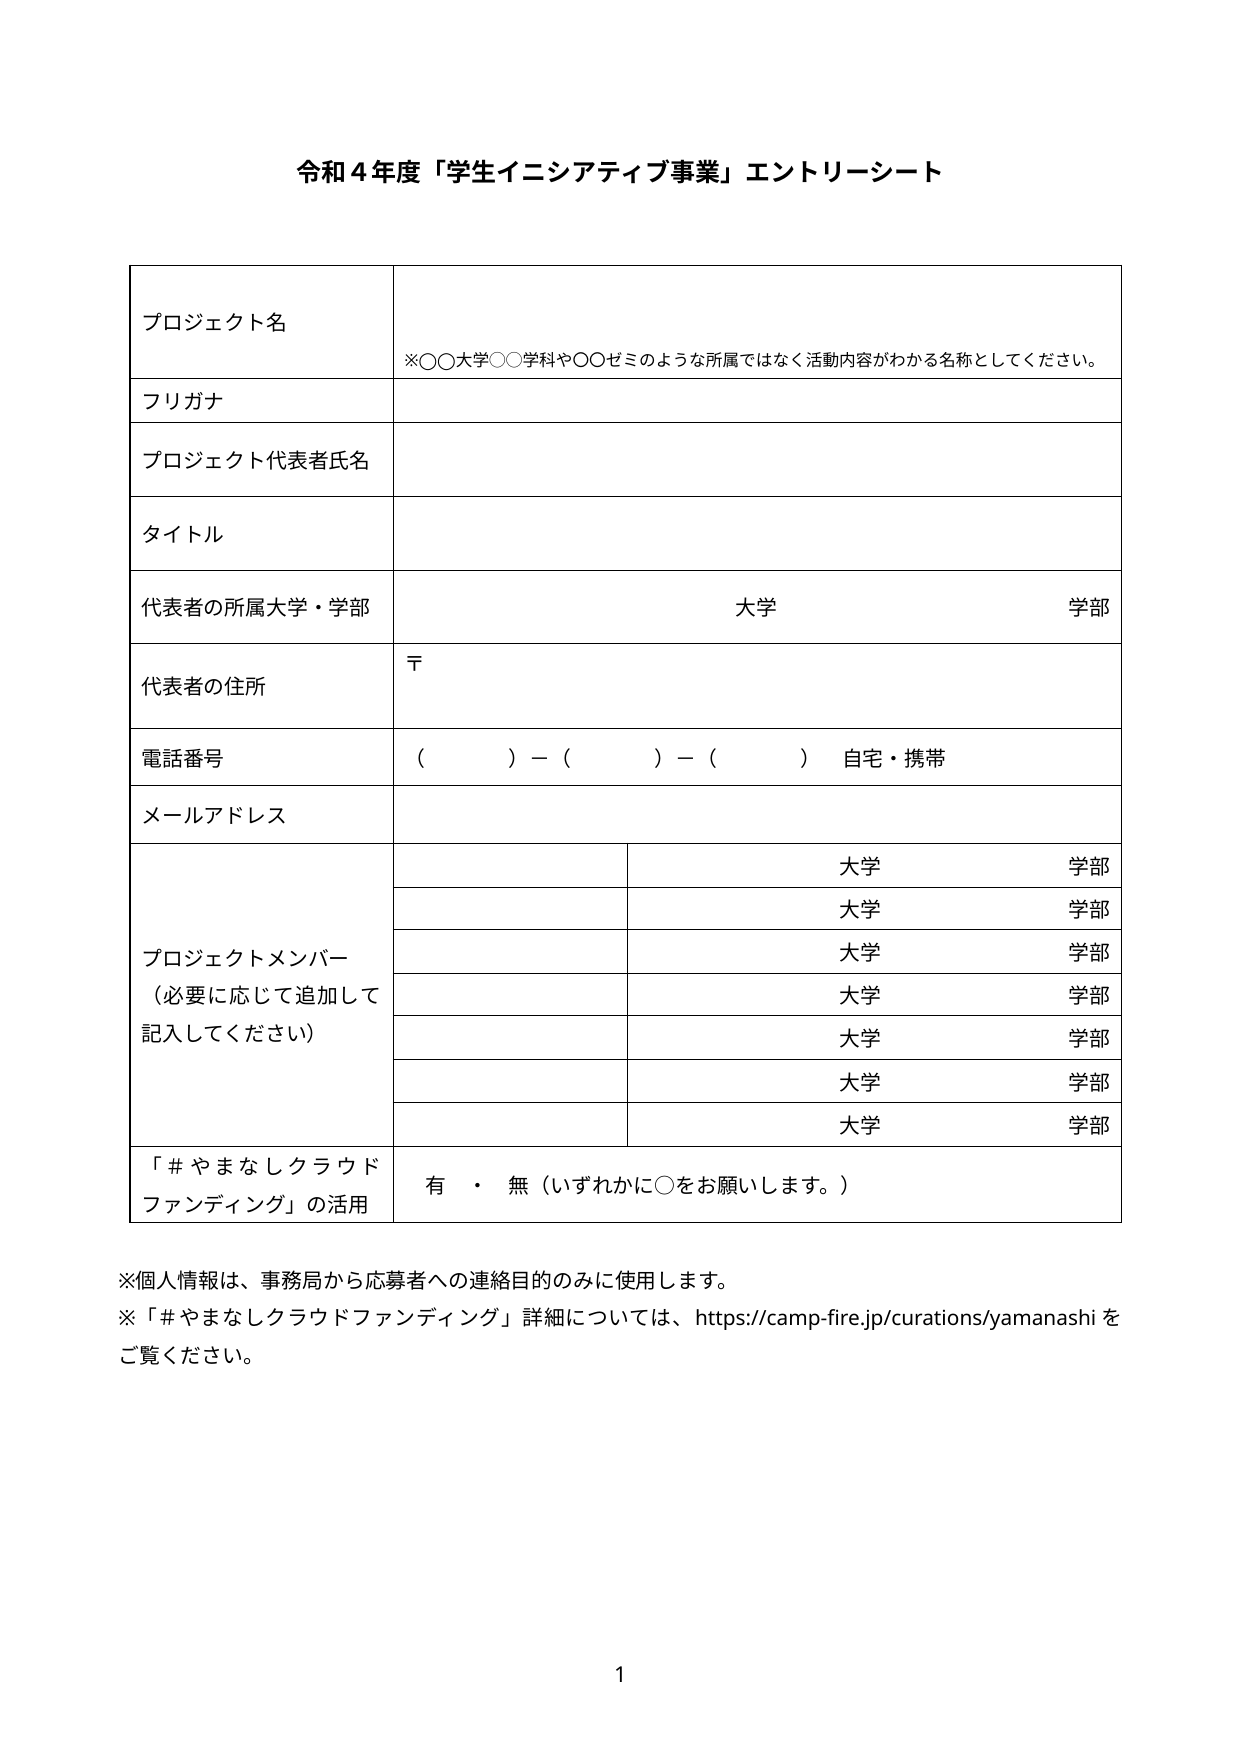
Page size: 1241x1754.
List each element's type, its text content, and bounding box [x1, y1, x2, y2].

table_cell [394, 888, 627, 929]
table_cell [394, 1016, 627, 1059]
text ※個人情報は、事務局から応募者への連絡目的のみに使用します。 [118, 1260, 1122, 1298]
table_cell フリガナ [131, 379, 393, 422]
table_cell [394, 844, 627, 887]
table_cell 大学 学部 [628, 1060, 1121, 1102]
table_cell タイトル [131, 497, 393, 570]
table_cell [394, 1060, 627, 1102]
table_cell 代表者の所属大学・学部 [131, 571, 393, 642]
table_cell 〒 [394, 644, 1121, 728]
table_cell 大学 学部 [628, 1103, 1121, 1146]
title 令和４年度「学生イニシアティブ事業」エントリーシート [118, 152, 1122, 189]
table_cell 電話番号 [131, 729, 393, 785]
table_cell [394, 974, 627, 1015]
table_cell プロジェクト代表者氏名 [131, 423, 393, 496]
table_cell [394, 423, 1121, 496]
table_header ※◯◯大学◯◯学科や〇〇ゼミのような所属ではなく活動内容がわかる名称としてください。 [394, 266, 1121, 378]
table_cell [394, 497, 1121, 570]
table_cell 「＃やまなしクラウドファンディング」の活用 [131, 1147, 393, 1222]
table_cell [394, 930, 627, 973]
table_cell 大学 学部 [628, 930, 1121, 973]
table_cell [394, 379, 1121, 422]
text ※「＃やまなしクラウドファンディング」詳細については、https://camp-fire.jp/curations/yamanashiをご覧ください。 [118, 1298, 1122, 1373]
table_cell 大学 学部 [628, 888, 1121, 929]
table_header プロジェクト名 [131, 266, 393, 378]
table_cell 代表者の住所 [131, 644, 393, 728]
table_cell 有 ・ 無（いずれかに○をお願いします。） [394, 1147, 1121, 1222]
table_cell [394, 1103, 627, 1146]
table_cell （ ）－（ ）－（ ） 自宅・携帯 [394, 729, 1121, 785]
table_cell 大学 学部 [628, 974, 1121, 1015]
table_cell メールアドレス [131, 786, 393, 843]
table_cell 大学 学部 [628, 844, 1121, 887]
table_cell 大学 学部 [628, 1016, 1121, 1059]
table_cell [394, 786, 1121, 843]
table_cell プロジェクトメンバー （必要に応じて追加して記入してください） [131, 844, 393, 1146]
table_cell 大学 学部 [394, 571, 1121, 642]
